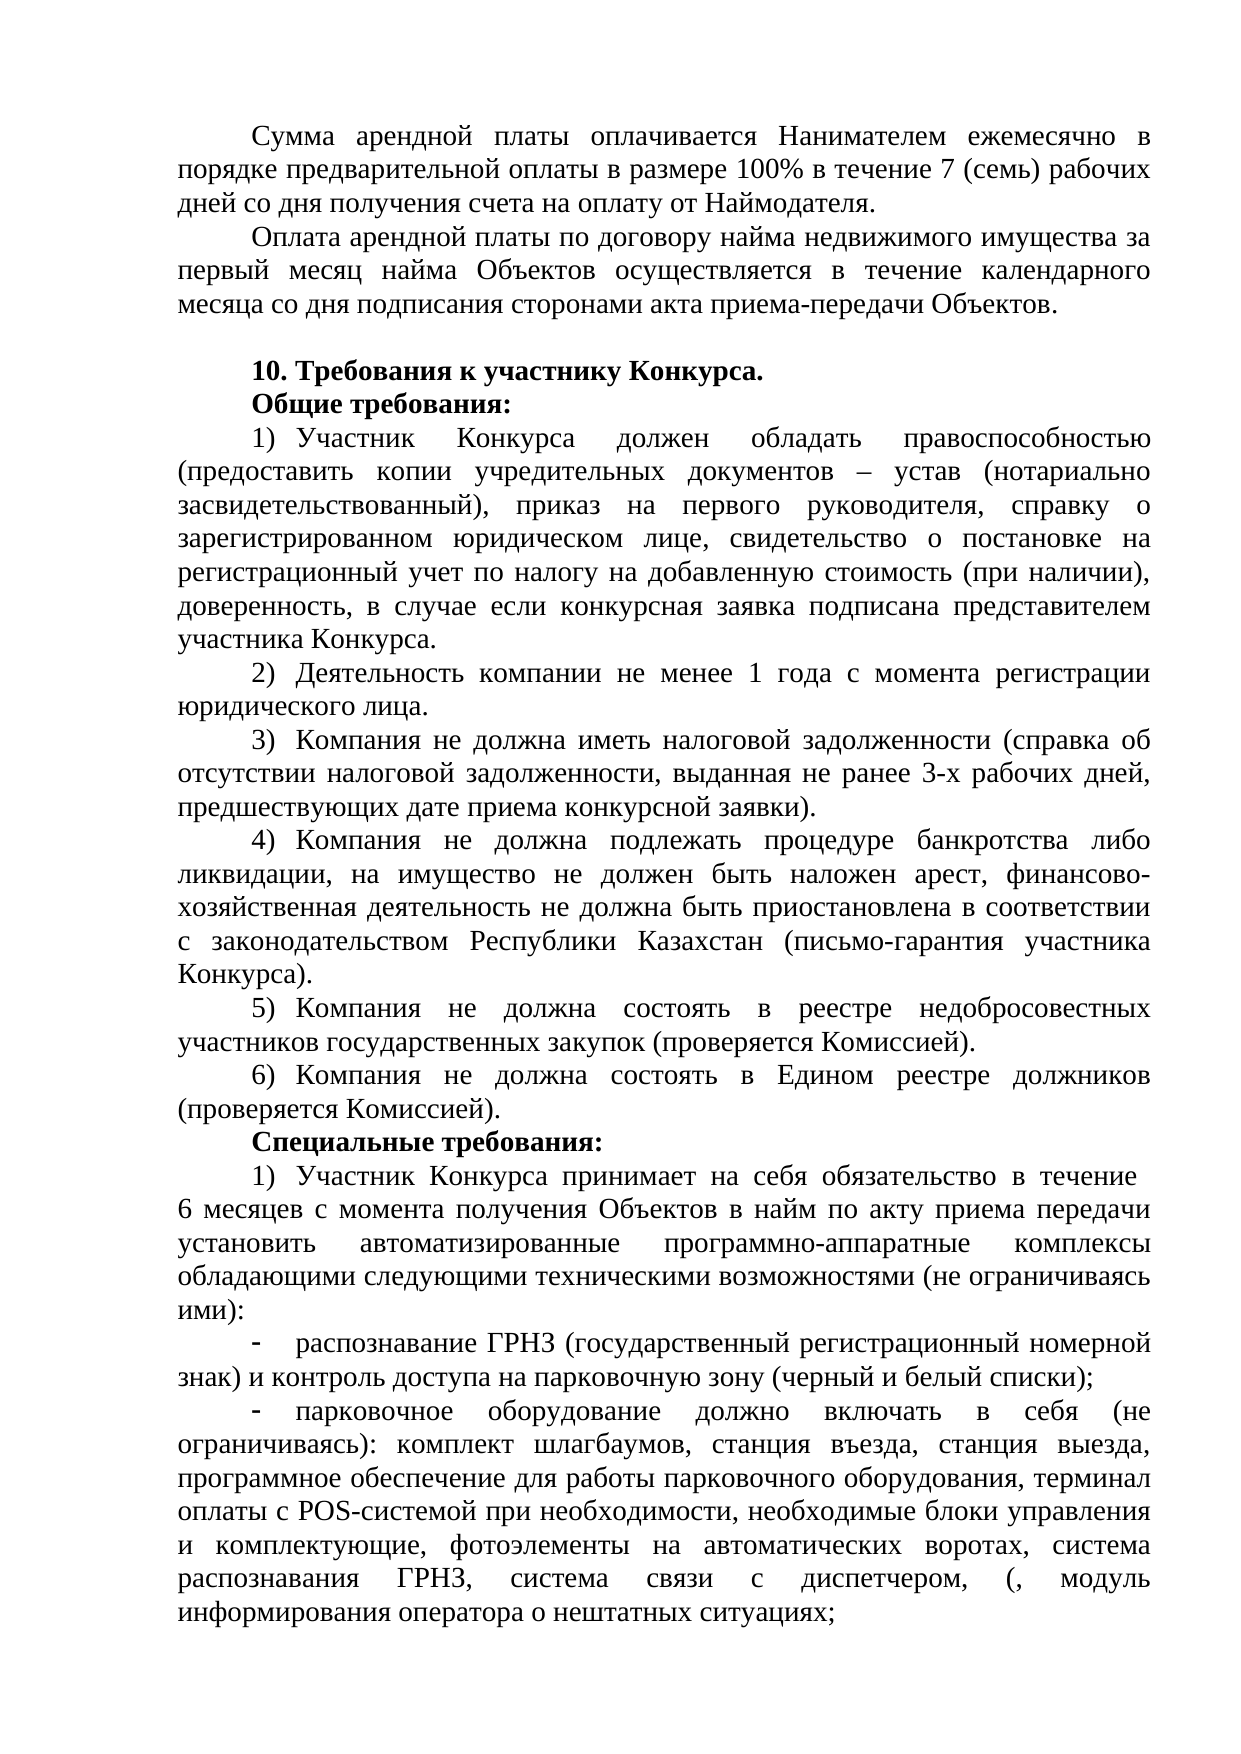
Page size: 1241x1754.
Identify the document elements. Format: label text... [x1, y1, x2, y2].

list Участник Конкурса должен обладать правоспособностью (предоставить копии учредительных документов – устав (нотариально засвидетельствованный), приказ на первого руководителя, справку о зарегистрированном юридическом лице, свидетельство о постановке на регистрационный учет по налогу на добавленную стоимость (при наличии), доверенность, в случае если конкурсная заявка подписана представителем участника Конкурса. [177, 420, 1152, 655]
list Компания не должна иметь налоговой задолженности (справка об отсутствии налоговой задолженности, выданная не ранее 3-х рабочих дней, предшествующих дате приема конкурсной заявки). [177, 722, 1152, 822]
text 10. Требования к участнику Конкурса. [177, 353, 1152, 386]
list Участник Конкурса принимает на себя обязательство в течение 6 месяцев с момента получения Объектов в найм по акту приема передачи установить автоматизированные программно-аппаратные комплексы обладающими следующими техническими возможностями (не ограничиваясь ими): [177, 1158, 1152, 1326]
list распознавание ГРНЗ (государственный регистрационный номерной знак) и контроль доступа на парковочную зону (черный и белый списки); [177, 1326, 1152, 1393]
list Деятельность компании не менее 1 года с момента регистрации юридического лица. [177, 655, 1152, 722]
list Компания не должна состоять в Едином реестре должников (проверяется Комиссией). [177, 1057, 1152, 1124]
text Общие требования: [177, 386, 1152, 420]
text Сумма арендной платы оплачивается Нанимателем ежемесячно в порядке предварительной оплаты в размере 100% в течение 7 (семь) рабочих дней со дня получения счета на оплату от Наймодателя. [177, 118, 1152, 219]
text Специальные требования: [177, 1124, 1152, 1158]
list Компания не должна состоять в реестре недобросовестных участников государственных закупок (проверяется Комиссией). [177, 990, 1152, 1057]
list парковочное оборудование должно включать в себя (не ограничиваясь): комплект шлагбаумов, станция въезда, станция выезда, программное обеспечение для работы парковочного оборудования, терминал оплаты с POS-системой при необходимости, необходимые блоки управления и комплектующие, фотоэлементы на автоматических воротах, система распознавания ГРНЗ, система связи с диспетчером, (, модуль информирования оператора о нештатных ситуациях; [177, 1393, 1152, 1628]
list Компания не должна подлежать процедуре банкротства либо ликвидации, на имущество не должен быть наложен арест, финансово-хозяйственная деятельность не должна быть приостановлена в соответствии с законодательством Республики Казахстан (письмо-гарантия участника Конкурса). [177, 822, 1152, 990]
text Оплата арендной платы по договору найма недвижимого имущества за первый месяц найма Объектов осуществляется в течение календарного месяца со дня подписания сторонами акта приема-передачи Объектов. [177, 219, 1152, 319]
